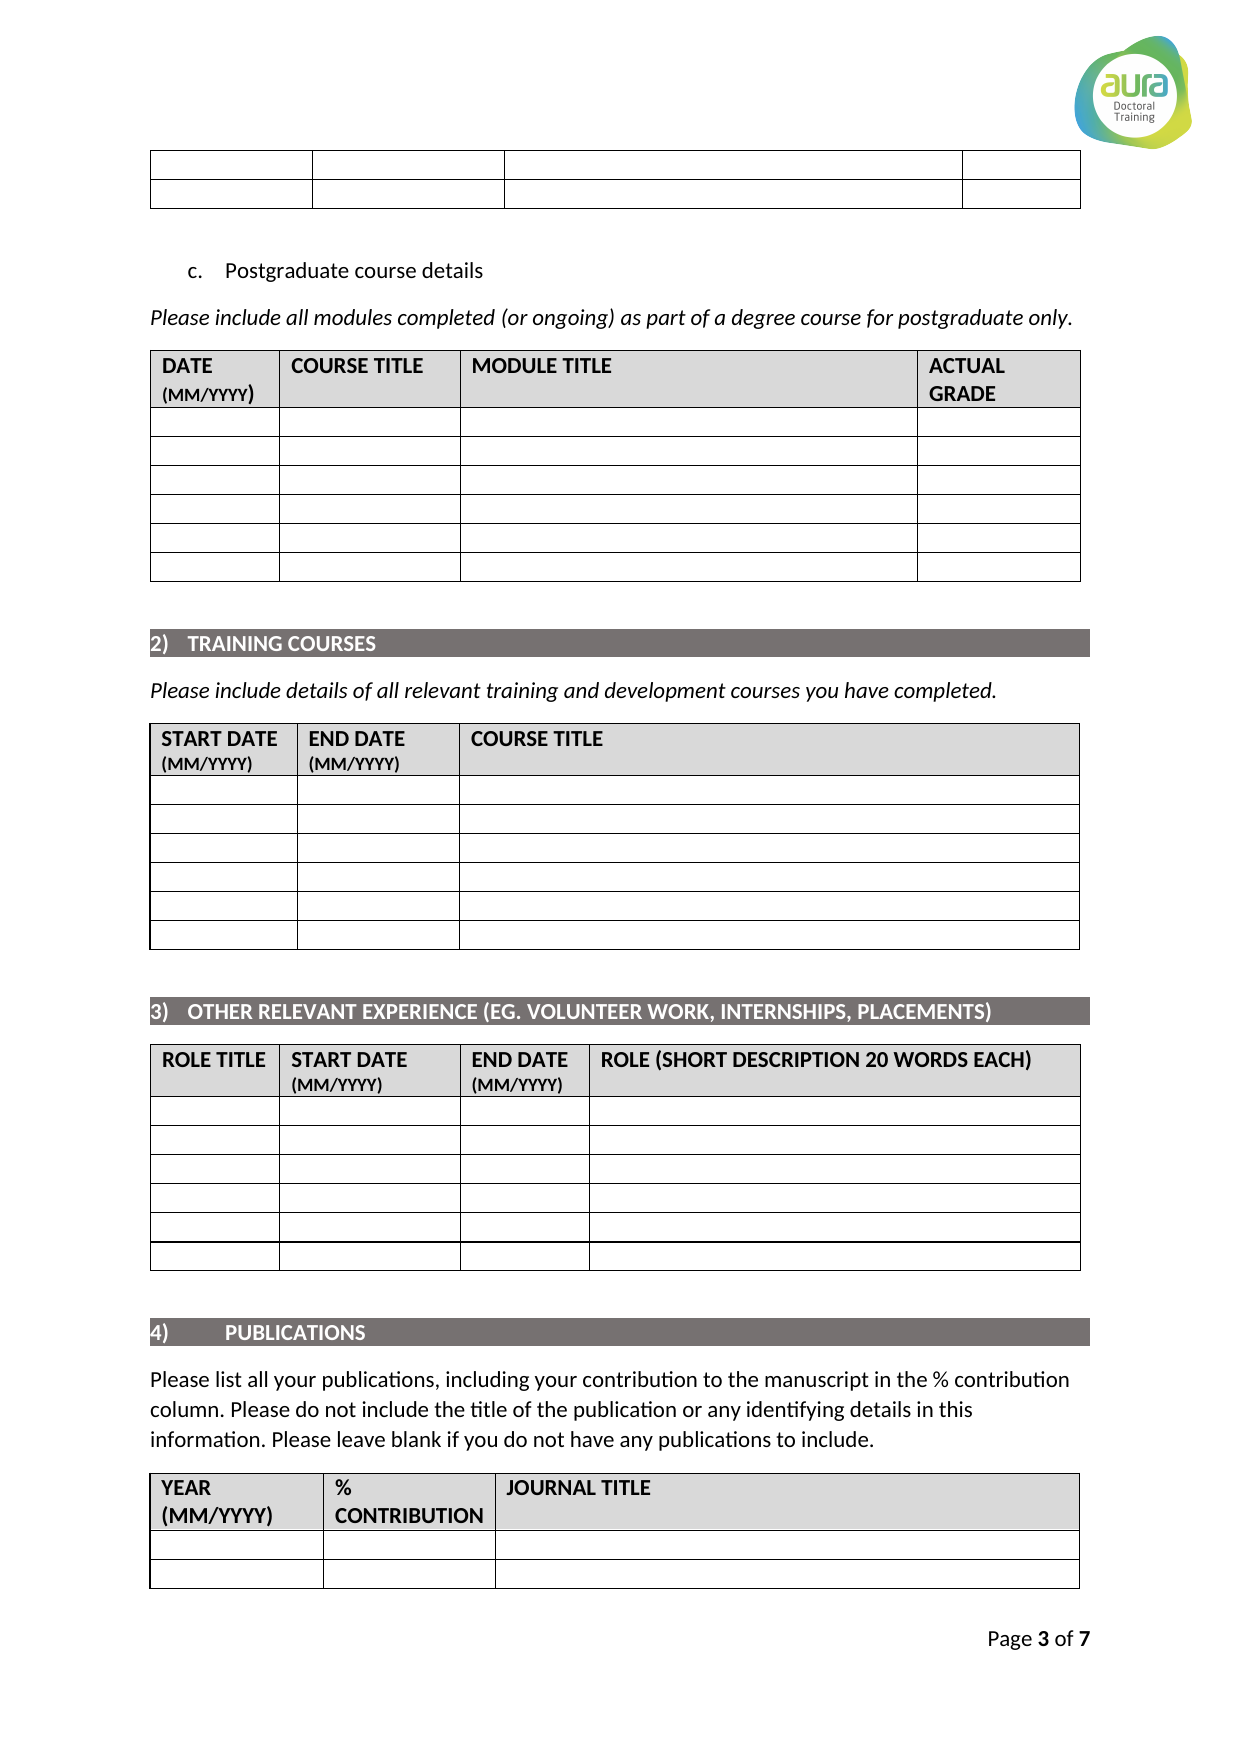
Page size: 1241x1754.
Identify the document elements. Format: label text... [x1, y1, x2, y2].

table_header START DATE (MM/YYYY) [151, 724, 297, 775]
table_cell [460, 776, 1079, 804]
list Training courses [150, 629, 1090, 657]
table_cell [590, 1126, 1080, 1154]
table_cell [963, 180, 1080, 208]
table_cell [280, 1126, 460, 1154]
table_cell [313, 151, 504, 179]
table_cell [298, 892, 459, 920]
table_header YEAR (MM/YYYY) [151, 1474, 323, 1529]
table_cell [280, 1184, 460, 1212]
table_cell [461, 437, 917, 465]
table_cell [313, 180, 504, 208]
picture [1071, 34, 1195, 151]
table_cell [918, 408, 1080, 436]
list Other relevant experience (eg. volunteer work, internships, placements) [150, 997, 1090, 1025]
table_cell [590, 1184, 1080, 1212]
table_cell [324, 1560, 495, 1588]
table_cell [280, 1213, 460, 1241]
table_cell [460, 863, 1079, 891]
table_cell [298, 776, 459, 804]
table_cell [460, 805, 1079, 833]
table_cell [151, 834, 297, 862]
table_header END DATE (MM/YYYY) [298, 724, 459, 775]
table_header Journal Title [496, 1474, 1079, 1529]
table_cell [151, 437, 279, 465]
table_header END DATE (MM/YYYY) [461, 1045, 589, 1096]
table_cell [298, 834, 459, 862]
text Please include details of all relevant training and development courses you have completed. [150, 676, 1090, 704]
table_cell [151, 921, 297, 949]
table_cell [496, 1531, 1079, 1559]
table_cell [461, 1126, 589, 1154]
table_cell [280, 1097, 460, 1125]
table_cell [496, 1560, 1079, 1588]
table_cell [298, 863, 459, 891]
table_cell [151, 553, 279, 581]
table_cell [461, 524, 917, 552]
table_cell [918, 524, 1080, 552]
table_cell [590, 1155, 1080, 1183]
table_header ACTUAL GRADE [918, 351, 1080, 407]
table_header COURSE TITLE [460, 724, 1079, 775]
table_cell [505, 151, 962, 179]
table_cell [461, 553, 917, 581]
table_header MODULE TITLE [461, 351, 917, 407]
table_cell [151, 1531, 323, 1559]
table_cell [461, 495, 917, 523]
table_cell [460, 892, 1079, 920]
table_cell [151, 1213, 279, 1241]
table_cell [280, 466, 460, 494]
table_cell [280, 553, 460, 581]
table_cell [151, 1184, 279, 1212]
table_header COURSE TITLE [280, 351, 460, 407]
table_cell [151, 495, 279, 523]
table_cell [151, 1243, 279, 1270]
table_cell [280, 495, 460, 523]
table_cell [151, 151, 312, 179]
list Postgraduate course details [187, 256, 1090, 284]
table_cell [918, 495, 1080, 523]
table_cell [151, 1155, 279, 1183]
table_cell [151, 1126, 279, 1154]
table_cell [461, 1184, 589, 1212]
table_cell [460, 834, 1079, 862]
table_cell [151, 892, 297, 920]
table_cell [151, 180, 312, 208]
table_cell [280, 524, 460, 552]
list publications [150, 1318, 1090, 1346]
table_cell [590, 1213, 1080, 1241]
table_cell [460, 921, 1079, 949]
table_cell [280, 1155, 460, 1183]
table_cell [151, 863, 297, 891]
table_cell [461, 408, 917, 436]
table_cell [324, 1531, 495, 1559]
table_cell [298, 921, 459, 949]
table_cell [590, 1243, 1080, 1270]
table_cell [298, 805, 459, 833]
table_cell [505, 180, 962, 208]
table_header Role title [151, 1045, 279, 1096]
table_header DATE (MM/YYYY) [151, 351, 279, 407]
table_cell [461, 466, 917, 494]
table_cell [461, 1097, 589, 1125]
table_cell [151, 408, 279, 436]
table_cell [280, 1243, 460, 1270]
text Please list all your publications, including your contribution to the manuscript in the % contribution column. Please do not include the title of the publication or any identifying details in this information. Please leave blank if you do not have any publications to include. [150, 1365, 1090, 1454]
table_cell [918, 466, 1080, 494]
table_header % contribution [324, 1474, 495, 1529]
table_header Role (short description 20 words each) [590, 1045, 1080, 1096]
table_cell [461, 1243, 589, 1270]
table_cell [151, 466, 279, 494]
table_cell [280, 437, 460, 465]
table_cell [461, 1213, 589, 1241]
table_cell [918, 553, 1080, 581]
table_cell [963, 151, 1080, 179]
table_cell [918, 437, 1080, 465]
table_header START DATE (MM/YYYY) [280, 1045, 460, 1096]
table_cell [461, 1155, 589, 1183]
table_cell [151, 776, 297, 804]
table_cell [590, 1097, 1080, 1125]
table_cell [151, 805, 297, 833]
text Please include all modules completed (or ongoing) as part of a degree course for postgraduate only. [150, 303, 1090, 331]
table_cell [280, 408, 460, 436]
table_cell [151, 1560, 323, 1588]
table_cell [151, 1097, 279, 1125]
table_cell [151, 524, 279, 552]
